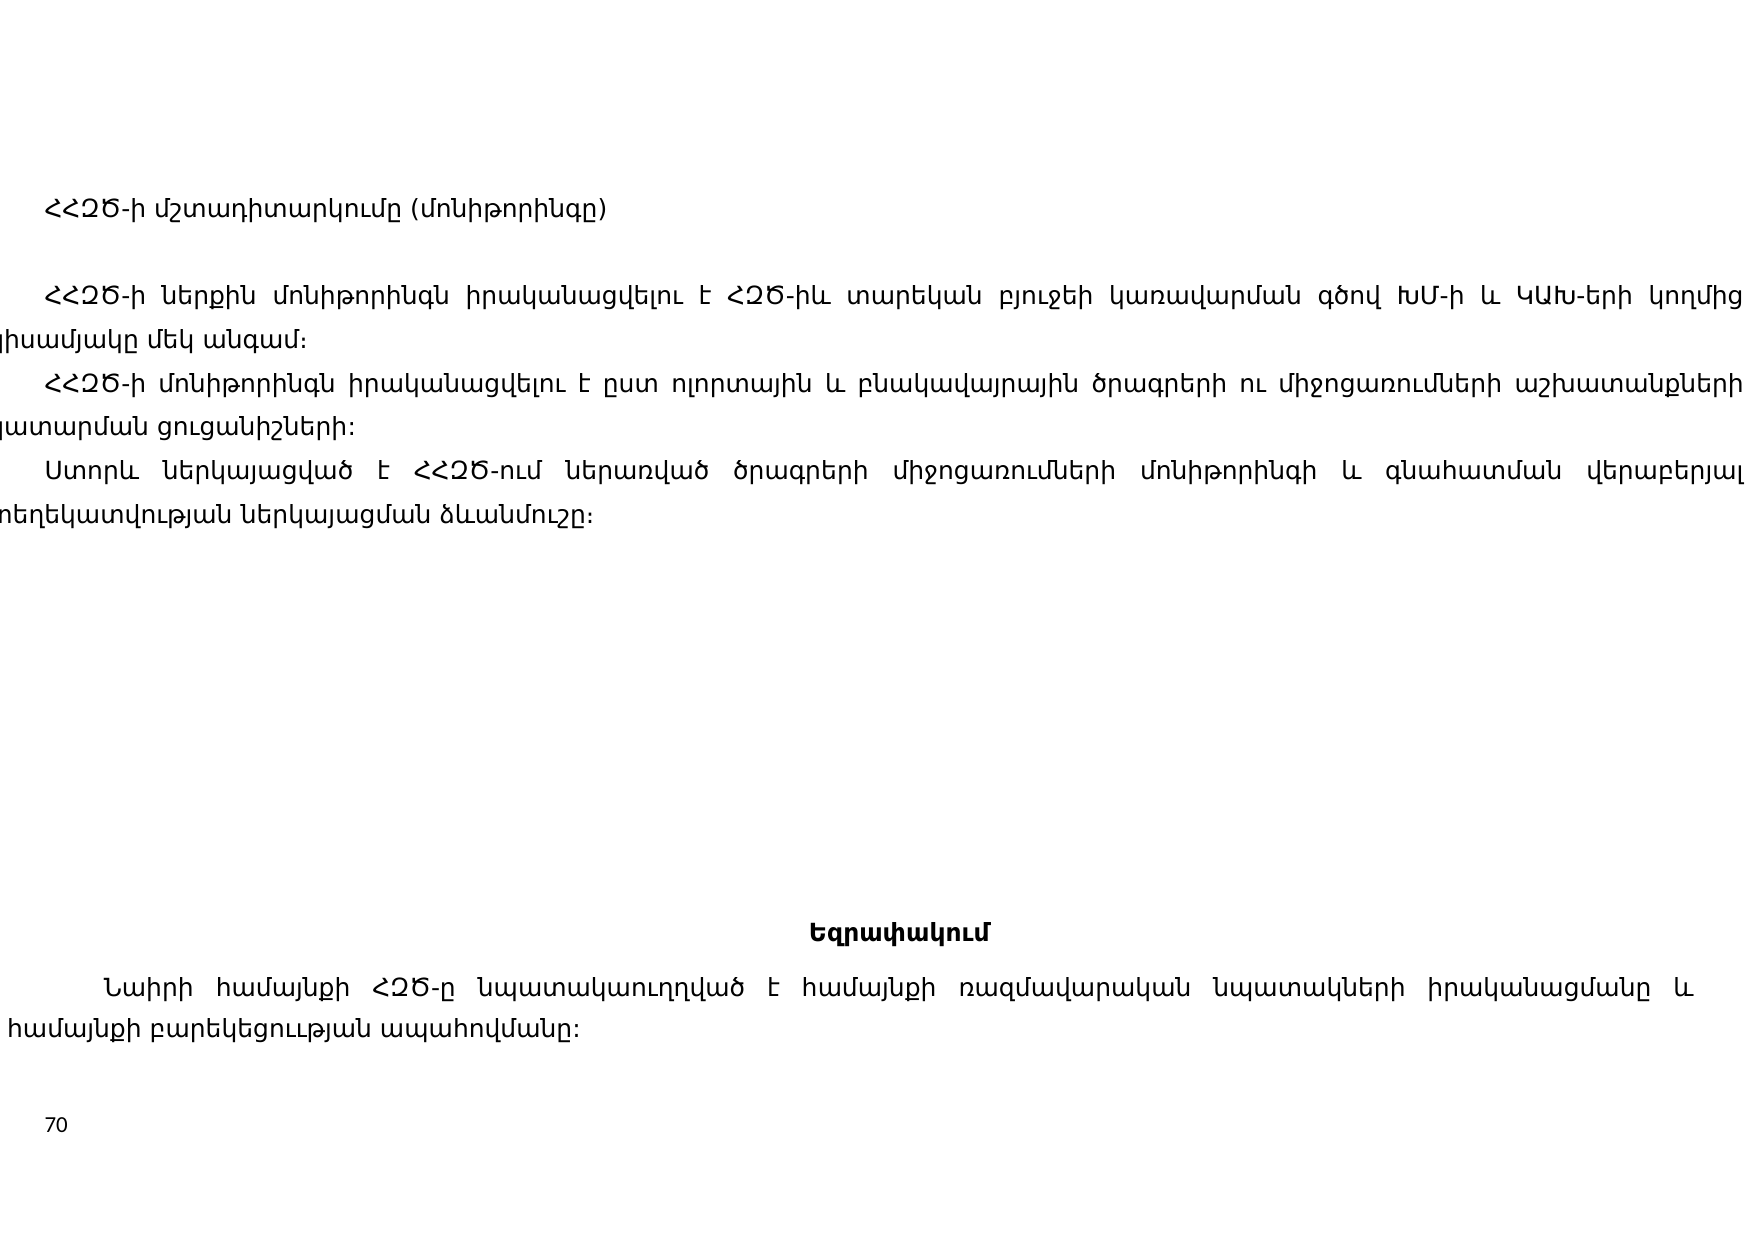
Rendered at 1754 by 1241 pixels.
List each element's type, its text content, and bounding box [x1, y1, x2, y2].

text Նաիրի համայնքի ՀԶԾ-ը նպատակաուղղված է համայնքի ռազմավարական նպատակների իրականացմանը և համայնքի բարեկեցոււթյան ապահովմանը: [7, 973, 1695, 1043]
list ՀՀԶԾ-ի մշտադիտարկումը (մոնիթորինգը) [0, 194, 1744, 223]
list ՀՀԶԾ-ի ներքին մոնիթորինգն իրականացվելու է ՀԶԾ-իև տարեկան բյուջեի կառավարման գծով ԽՄ-ի և ԿԱԽ-երի կողմից կիսամյակը մեկ անգամ։ [0, 281, 1744, 354]
list Եզրափակում [59, 918, 1695, 948]
list Ստորև ներկայացված է ՀՀԶԾ-ում ներառված ծրագրերի միջոցառումների մոնիթորինգի և գնահատման վերաբերյալ տեղեկատվության ներկայացման ձևանմուշը։ [0, 456, 1744, 529]
list ՀՀԶԾ-ի մոնիթորինգն իրականացվելու է ըստ ոլորտային և բնակավայրային ծրագրերի ու միջոցառումների աշխատանքների կատարման ցուցանիշների: [0, 369, 1744, 442]
